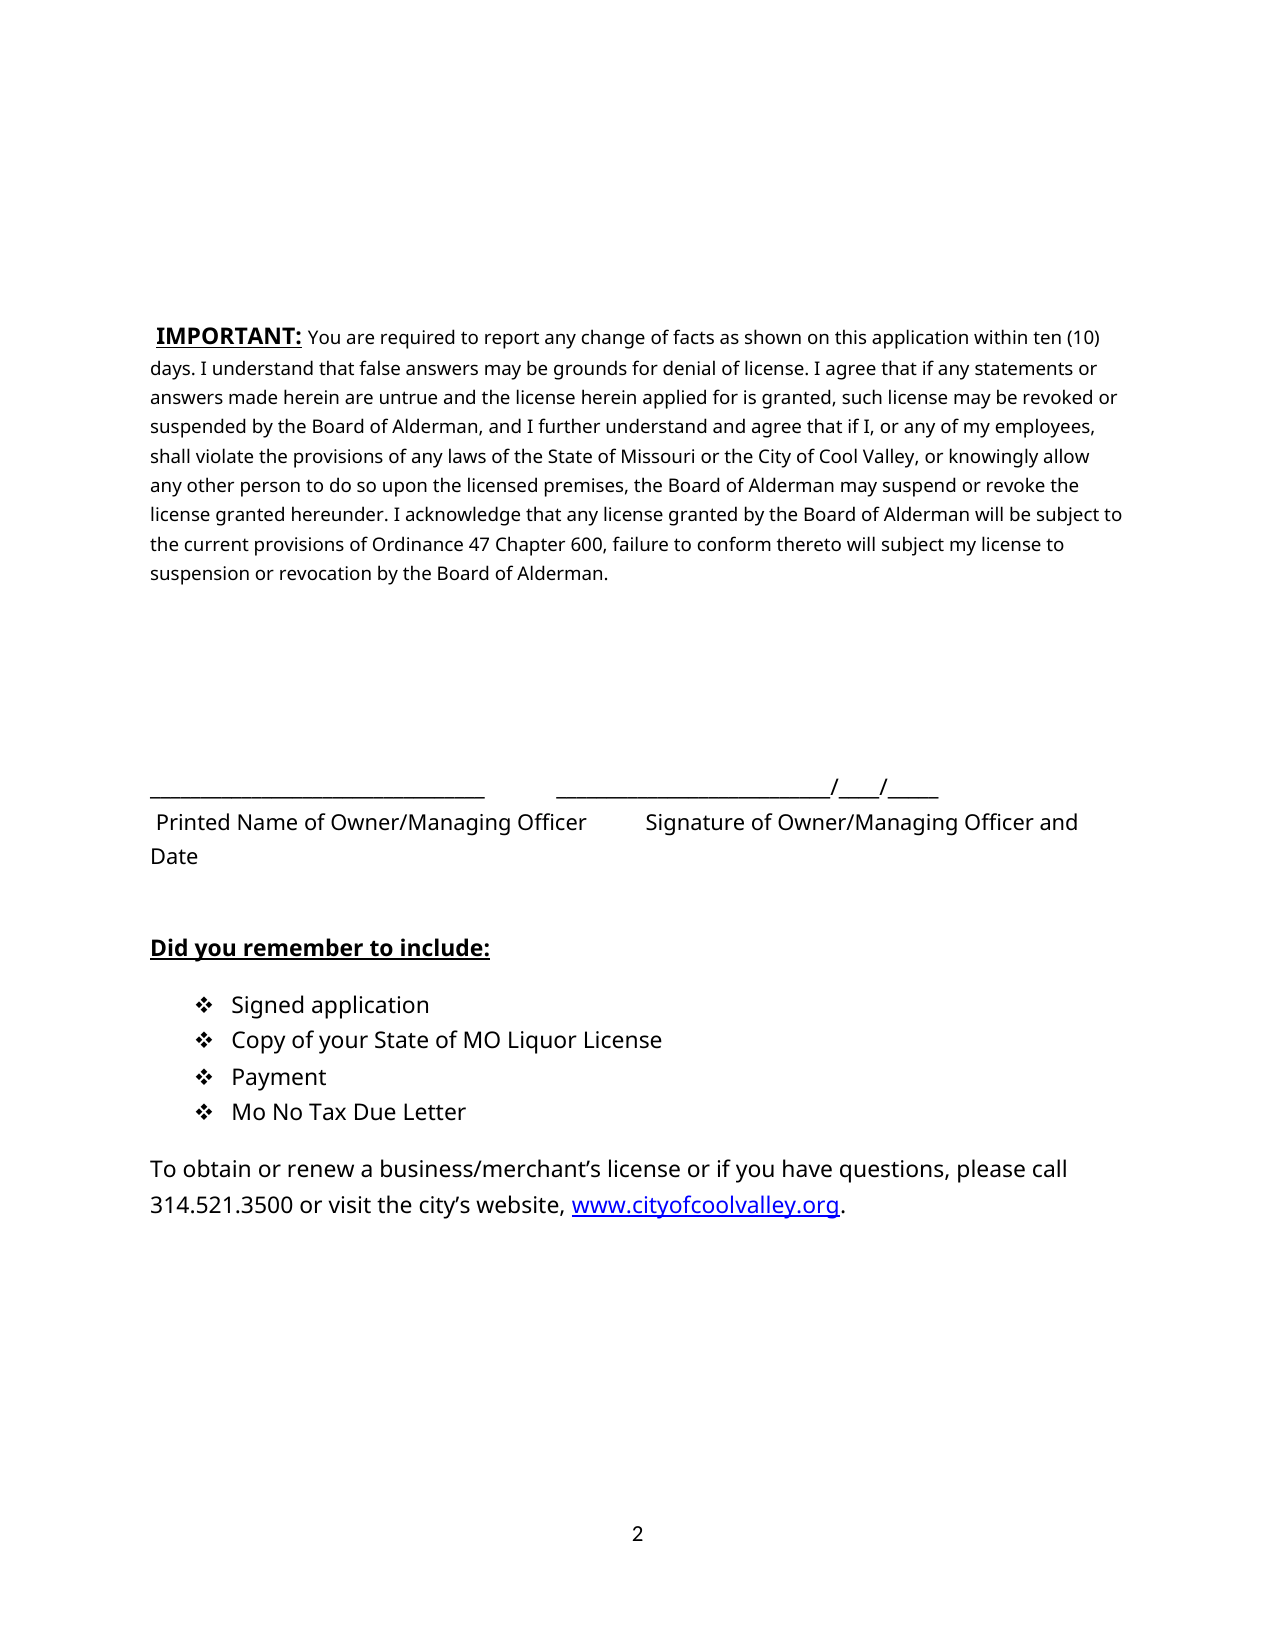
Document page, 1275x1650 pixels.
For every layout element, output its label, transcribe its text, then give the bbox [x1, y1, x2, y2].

list Payment [194, 1060, 1125, 1092]
list Mo No Tax Due Letter [194, 1096, 1125, 1128]
list Signed application [194, 988, 1125, 1020]
text To obtain or renew a business/merchant’s license or if you have questions, please call 314.521.3500 or visit the city’s website, www.cityofcoolvalley.org. [150, 1153, 1125, 1220]
text IMPORTANT: You are required to report any change of facts as shown on this application within ten (10) days. I understand that false answers may be grounds for denial of license. I agree that if any statements or answers made herein are untrue and the license herein applied for is granted, such license may be revoked or suspended by the Board of Alderman, and I further understand and agree that if I, or any of my employees, shall violate the provisions of any laws of the State of Missouri or the City of Cool Valley, or knowingly allow any other person to do so upon the licensed premises, the Board of Alderman may suspend or revoke the license granted hereunder. I acknowledge that any license granted by the Board of Alderman will be subject to the current provisions of Ordinance 47 Chapter 600, failure to conform thereto will subject my license to suspension or revocation by the Board of Alderman. [150, 320, 1125, 586]
list Copy of your State of MO Liquor License [194, 1024, 1125, 1056]
text _________________________________ ___________________________/____/_____ [150, 771, 1125, 802]
text Printed Name of Owner/Managing Officer Signature of Owner/Managing Officer and Date [150, 807, 1125, 871]
text Did you remember to include: [150, 932, 1125, 963]
